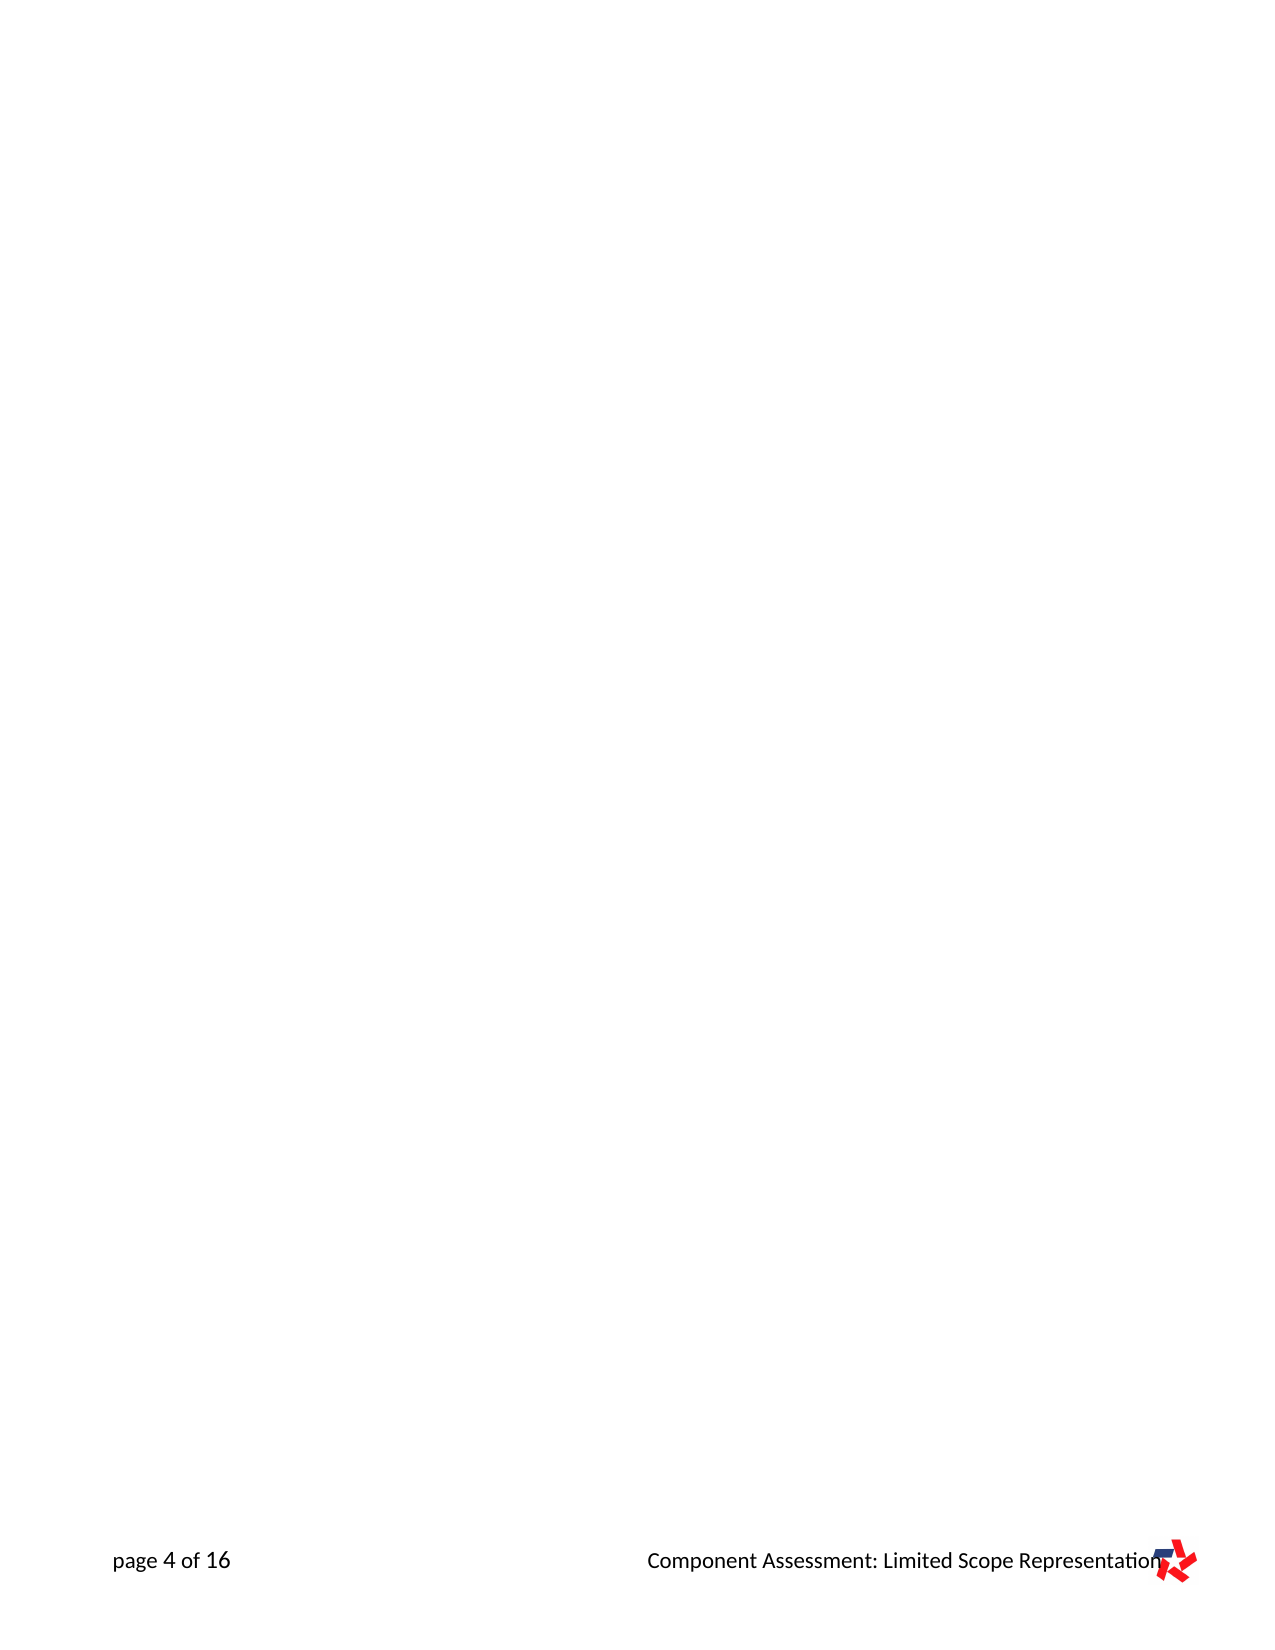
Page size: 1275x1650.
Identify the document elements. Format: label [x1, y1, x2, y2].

picture [1148, 1536, 1200, 1585]
